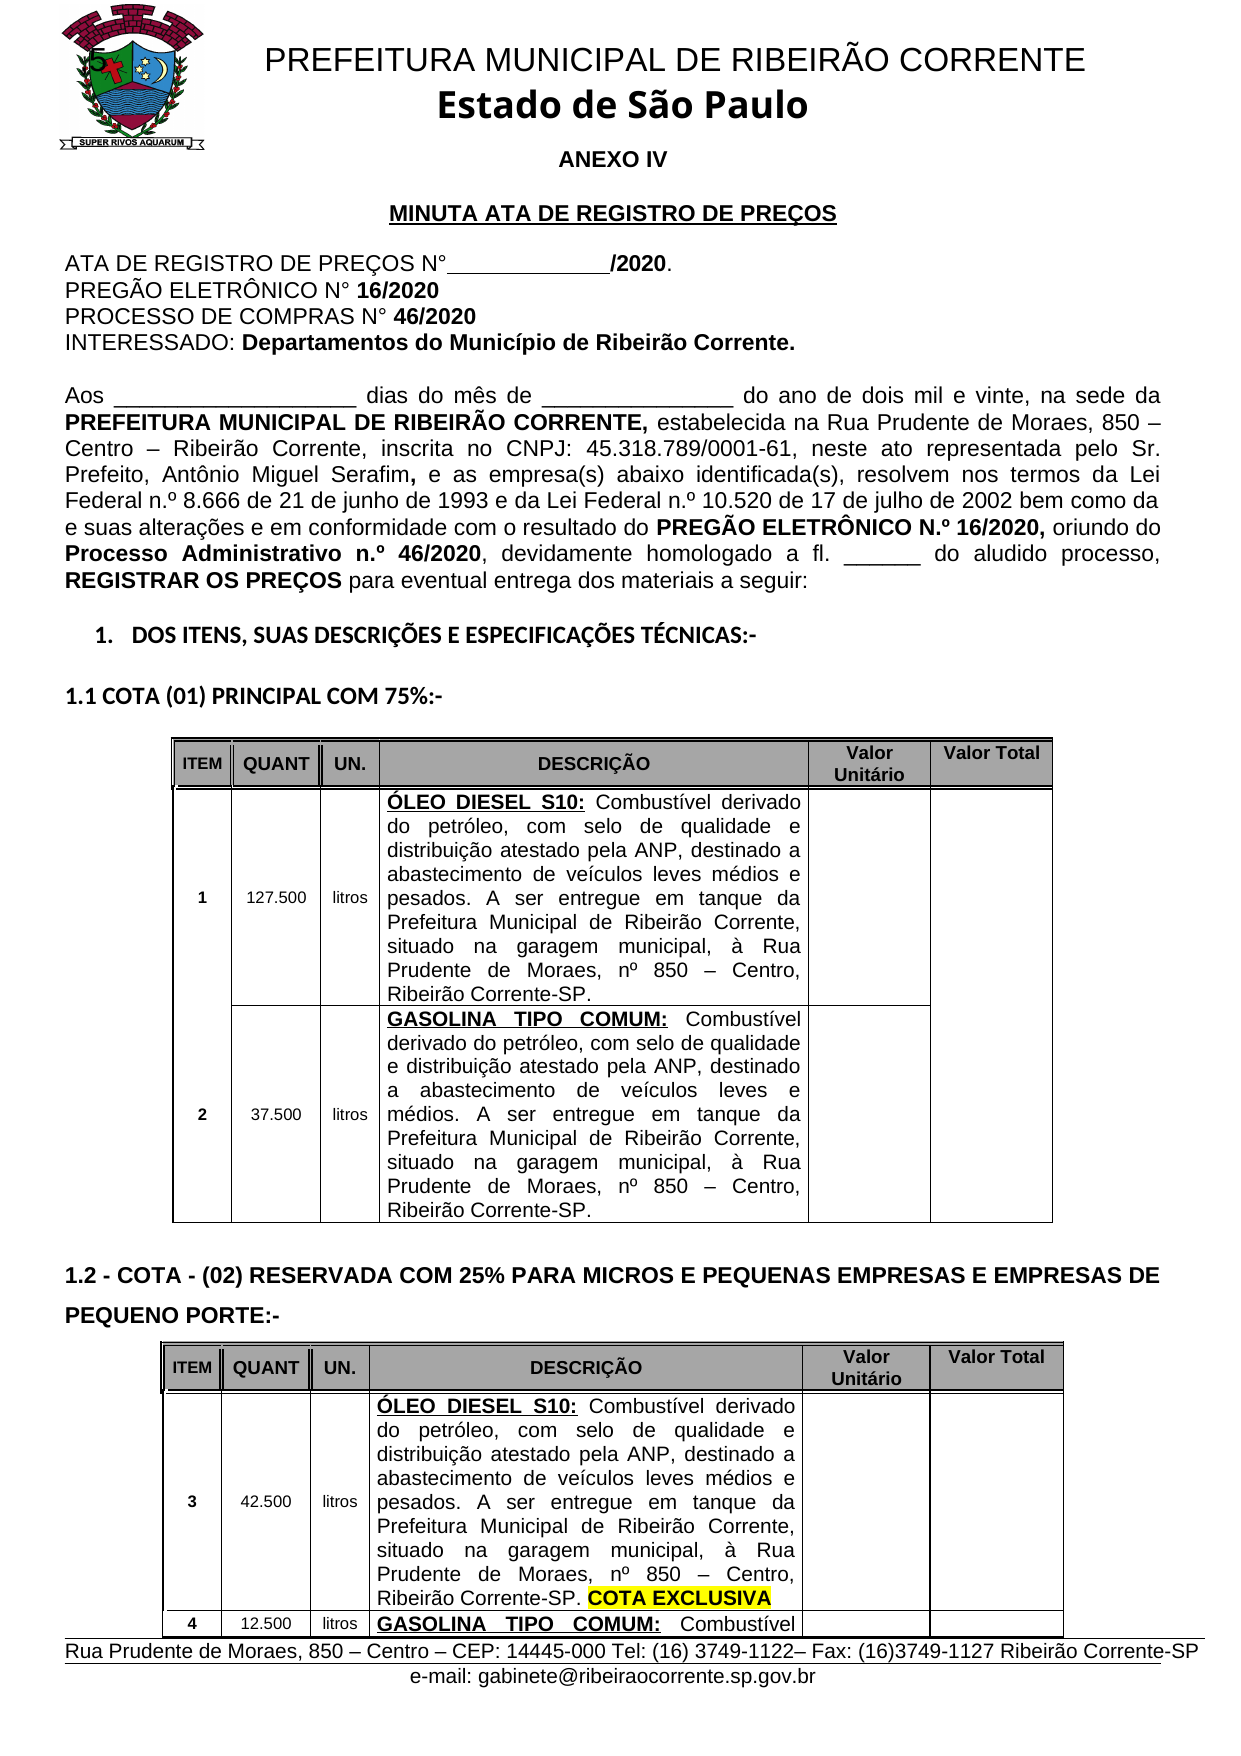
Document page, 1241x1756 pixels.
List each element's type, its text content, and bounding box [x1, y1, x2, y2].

table_header UN. [310, 1343, 369, 1389]
table_header Valor Unitário [809, 742, 930, 785]
table_header Valor Total [931, 742, 1052, 785]
table_cell [931, 1005, 1052, 1222]
text ANEXO IV [359, 146, 866, 172]
list DOS ITENS, SUAS DESCRIÇÕES E ESPECIFICAÇÕES TÉCNICAS:- [94, 619, 1161, 650]
text INTERESSADO: Departamentos do Município de Ribeirão Corrente. [64, 329, 1161, 356]
table_cell [809, 790, 930, 1005]
table_header Valor Total [931, 1346, 1063, 1389]
table_cell 3 [164, 1389, 221, 1609]
text 1.2 - COTA - (02) RESERVADA COM 25% PARA MICROS E PEQUENAS EMPRESAS E EMPRESAS DE PEQUENO PORTE:- [64, 1262, 1161, 1328]
table_header QUANT [222, 1346, 310, 1389]
table_cell ÓLEO DIESEL S10: Combustível derivado do petróleo, com selo de qualidade e distribuição atestado pela ANP, destinado a abastecimento de veículos leves médios e pesados. A ser entregue em tanque da Prefeitura Municipal de Ribeirão Corrente, situado na garagem municipal, à Rua Prudente de Moraes, nº 850 – Centro, Ribeirão Corrente-SP. [380, 790, 808, 1005]
table_header DESCRIÇÃO [370, 1346, 802, 1389]
table_cell 1 [174, 785, 231, 1005]
text Aos ___________________ dias do mês de _______________ do ano de dois mil e vinte, na sede da PREFEITURA MUNICIPAL DE RIBEIRÃO CORRENTE, estabelecida na Rua Prudente de Moraes, 850 –Centro – Ribeirão Corrente, inscrita no CNPJ: 45.318.789/0001-61, neste ato representada pelo Sr. Prefeito, Antônio Miguel Serafim, e as empresa(s) abaixo identificada(s), resolvem nos termos da Lei Federal n.º 8.666 de 21 de junho de 1993 e da Lei Federal n.º 10.520 de 17 de julho de 2002 bem como da e suas alterações e em conformidade com o resultado do PREGÃO ELETRÔNICO N.º 16/2020, oriundo do Processo Administrativo n.º 46/2020, devidamente homologado a fl. ______ do aludido processo, REGISTRAR OS PREÇOS para eventual entrega dos materiais a seguir: [64, 382, 1161, 593]
table_header Valor Unitário [803, 1346, 929, 1389]
table_cell 37.500 [232, 1006, 320, 1222]
table_cell 42.500 [222, 1394, 310, 1609]
table_cell 127.500 [232, 790, 320, 1005]
table_cell litros [311, 1611, 369, 1636]
table_header ITEM [163, 1343, 222, 1389]
table_header DESCRIÇÃO [380, 742, 808, 785]
table_cell litros [321, 1006, 379, 1222]
table_cell ÓLEO DIESEL S10: Combustível derivado do petróleo, com selo de qualidade e distribuição atestado pela ANP, destinado a abastecimento de veículos leves médios e pesados. A ser entregue em tanque da Prefeitura Municipal de Ribeirão Corrente, situado na garagem municipal, à Rua Prudente de Moraes, nº 850 – Centro, Ribeirão Corrente-SP. COTA EXCLUSIVA [370, 1394, 802, 1609]
table_cell [931, 1611, 1063, 1636]
list COTA (01) PRINCIPAL COM 75%:- [64, 680, 1161, 711]
table_header UN. [321, 742, 379, 785]
table_cell litros [311, 1394, 369, 1609]
table_cell 2 [174, 1005, 231, 1222]
table_cell 4 [163, 1610, 221, 1636]
table_cell GASOLINA TIPO COMUM: Combustível derivado do petróleo, com selo de qualidade e distribuição atestado pela ANP, destinado a abastecimento de veículos leves e médios. A ser entregue em tanque da Prefeitura Municipal de Ribeirão Corrente, situado na garagem municipal, à Rua Prudente de Moraes, nº 850 – Centro, Ribeirão Corrente-SP. [380, 1006, 808, 1222]
table_cell [803, 1394, 929, 1609]
table_cell [931, 1394, 1063, 1609]
text MINUTA ATA DE REGISTRO DE PREÇOS [359, 200, 866, 226]
table_header QUANT [232, 739, 321, 785]
text ATA DE REGISTRO DE PREÇOS N° /2020. PREGÃO ELETRÔNICO N° 16/2020 [64, 250, 680, 303]
table_header ITEM [173, 739, 232, 785]
picture [59, 4, 205, 150]
table_cell litros [321, 790, 379, 1005]
table_cell [803, 1611, 929, 1636]
table_cell 12.500 [222, 1611, 310, 1636]
table_cell [931, 790, 1052, 1005]
text PROCESSO DE COMPRAS N° 46/2020 [64, 303, 1161, 329]
table_cell [809, 1006, 930, 1222]
